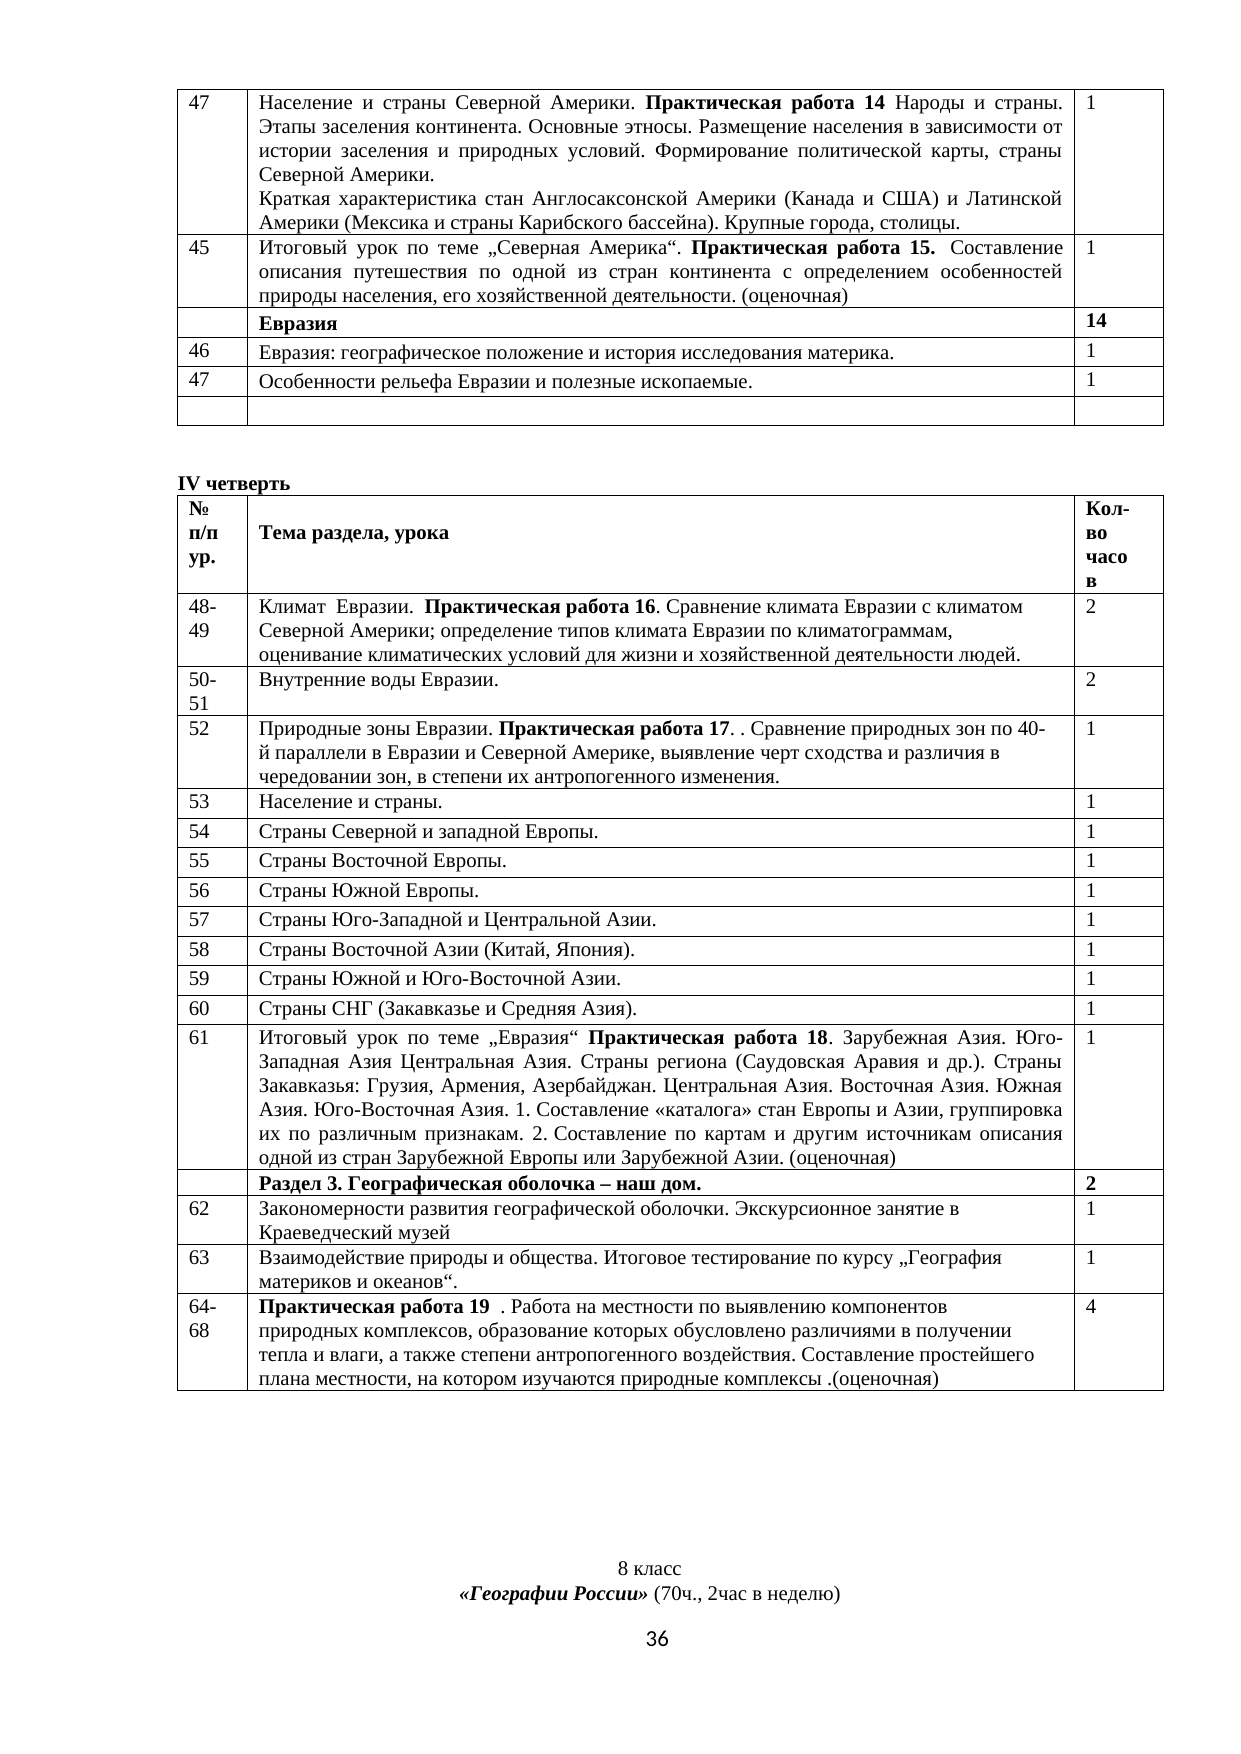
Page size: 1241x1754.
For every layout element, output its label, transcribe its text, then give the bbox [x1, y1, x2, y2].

table_cell 60 [178, 996, 247, 1024]
table_cell 1 [1075, 937, 1163, 965]
table_cell [178, 397, 247, 425]
table_cell 52 [178, 716, 247, 788]
table_cell 53 [178, 789, 247, 818]
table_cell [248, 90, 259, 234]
table_cell 1 [1075, 1025, 1163, 1169]
table_cell Особенности рельефа Евразии и полезные ископаемые. [248, 367, 1074, 396]
table_cell 61 [178, 1025, 247, 1169]
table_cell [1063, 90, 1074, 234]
table_cell Природные зоны Евразии. Практическая работа 17. . Сравнение природных зон по 40-й параллели в Евразии и Северной Америке, выявление черт сходства и различия в чередовании зон, в степени их антропогенного изменения. [248, 716, 1074, 788]
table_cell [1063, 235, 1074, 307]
table_cell 1 [1075, 235, 1163, 307]
table_cell Страны Юго-Западной и Центральной Азии. [248, 907, 1074, 936]
table_cell 47 [178, 367, 247, 396]
table_cell 46 [178, 338, 247, 366]
text «Географии России» (70ч., 2час в неделю) [177, 1580, 1122, 1604]
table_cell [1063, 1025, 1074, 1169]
table_cell 47 [178, 90, 247, 234]
table_cell 1 [1075, 819, 1163, 847]
table_cell 2 [1075, 594, 1163, 666]
table_cell 1 [1075, 878, 1163, 906]
table_cell 62 [178, 1196, 247, 1244]
table_cell Страны Южной и Юго-Восточной Азии. [248, 966, 1074, 994]
table_cell Климат Евразии. Практическая работа 16. Сравнение климата Евразии с климатом Северной Америки; определение типов климата Евразии по климатограммам, оценивание климатических условий для жизни и хозяйственной деятельности людей. [248, 594, 1074, 666]
table_cell Страны Восточной Европы. [248, 848, 1074, 877]
table_cell 2 [1075, 667, 1163, 715]
table_cell 50-51 [178, 667, 247, 715]
table_cell Население и страны. [248, 789, 1074, 818]
table_cell Страны СНГ (Закавказье и Средняя Азия). [248, 996, 1074, 1024]
table_cell [178, 308, 247, 337]
table_cell Евразия [248, 308, 1074, 337]
table_cell 1 [1075, 367, 1163, 396]
text IV четверть [177, 471, 1122, 495]
table_cell [248, 397, 1074, 425]
table_cell 1 [1075, 789, 1163, 818]
text 8 класс [177, 1556, 1122, 1580]
table_cell Евразия: географическое положение и история исследования материка. [248, 338, 1074, 366]
table_cell [1075, 397, 1163, 425]
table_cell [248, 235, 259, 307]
table_cell 56 [178, 878, 247, 906]
table_cell 2 [1075, 1170, 1163, 1194]
table_cell 58 [178, 937, 247, 965]
table_cell 57 [178, 907, 247, 936]
table_header Кол-во часов [1075, 496, 1163, 592]
table_cell 1 [1075, 848, 1163, 877]
table_cell 1 [1075, 1196, 1163, 1244]
table_cell 1 [1075, 996, 1163, 1024]
table_cell Практическая работа 19 . Работа на местности по выявлению компонентов природных комплексов, образование которых обусловлено различиями в получении тепла и влаги, а также степени антропогенного воздействия. Составление простейшего плана местности, на котором изучаются природные комплексы .(оценочная) [248, 1294, 1074, 1390]
table_cell Страны Южной Европы. [248, 878, 1074, 906]
table_cell 64-68 [178, 1294, 247, 1390]
table_cell Взаимодействие природы и общества. Итоговое тестирование по курсу „География материков и океанов“. [248, 1245, 1074, 1293]
table_cell 54 [178, 819, 247, 847]
table_cell Внутренние воды Евразии. [248, 667, 1074, 715]
table_cell 45 [178, 235, 247, 307]
table_cell 1 [1075, 966, 1163, 994]
table_cell Страны Восточной Азии (Китай, Япония). [248, 937, 1074, 965]
table_cell 1 [1075, 90, 1163, 234]
table_cell Раздел 3. Географическая оболочка – наш дом. [248, 1170, 1074, 1194]
table_header № п/п ур. [178, 496, 247, 592]
table_cell Закономерности развития географической оболочки. Экскурсионное занятие в Краеведческий музей [248, 1196, 1074, 1244]
table_cell Страны Северной и западной Европы. [248, 819, 1074, 847]
table_cell 59 [178, 966, 247, 994]
table_cell 1 [1075, 1245, 1163, 1293]
table_cell 63 [178, 1245, 247, 1293]
table_cell 1 [1075, 338, 1163, 366]
table_cell 48-49 [178, 594, 247, 666]
table_cell 14 [1075, 308, 1163, 337]
table_cell 4 [1075, 1294, 1163, 1390]
table_cell 1 [1075, 907, 1163, 936]
table_header Тема раздела, урока [248, 496, 1074, 592]
table_cell 55 [178, 848, 247, 877]
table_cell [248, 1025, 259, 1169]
table_cell 1 [1075, 716, 1163, 788]
table_cell [178, 1170, 247, 1194]
